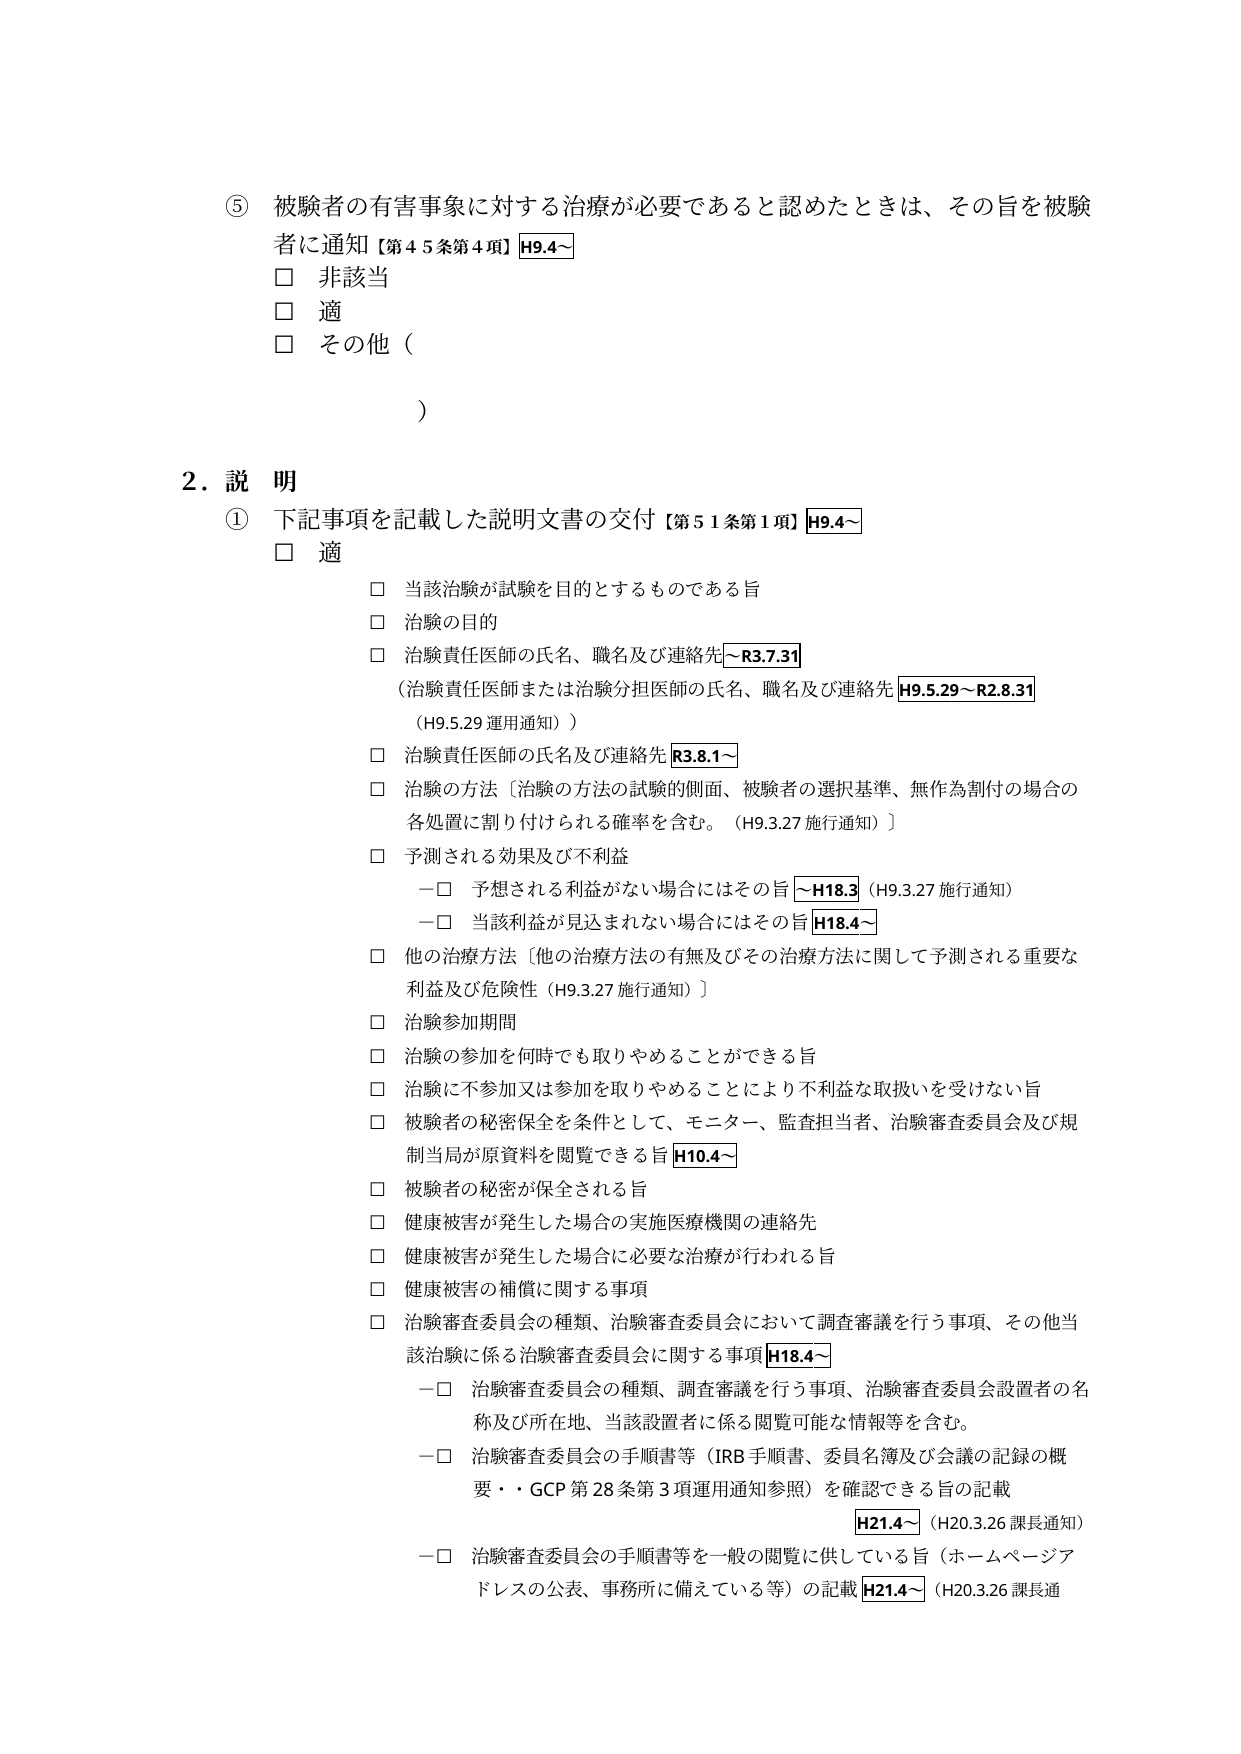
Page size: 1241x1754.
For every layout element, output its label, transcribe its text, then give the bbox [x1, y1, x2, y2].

text 健康被害が発生した場合の実施医療機関の連絡先 [369, 1202, 1092, 1235]
text － 治験審査委員会の手順書等（IRB手順書、委員名簿及び会議の記録の概要・・GCP第28条第3項運用通知参照）を確認できる旨の記載 [417, 1435, 1092, 1502]
text 治験参加期間 [369, 1002, 1092, 1035]
text 他の治療方法〔他の治療方法の有無及びその治療方法に関して予測される重要な利益及び危険性（H9.3.27施行通知）〕 [369, 935, 1092, 1002]
text （治験責任医師または治験分担医師の氏名、職名及び連絡先H9.5.29～R2.8.31 （H9.5.29運用通知）） [369, 668, 1092, 735]
text 治験の参加を何時でも取りやめることができる旨 [369, 1035, 1092, 1068]
text 適 [273, 293, 1092, 327]
text 当該治験が試験を目的とするものである旨 [369, 568, 1092, 602]
text ⑤ 被験者の有害事象に対する治療が必要であると認めたときは、その旨を被験者に通知【第４５条第４項】H9.4～ [177, 185, 1092, 260]
text ２．説 明 [177, 460, 1092, 498]
text 治験審査委員会の種類、治験審査委員会において調査審議を行う事項、その他当該治験に係る治験審査委員会に関する事項H18.4～ [369, 1302, 1092, 1368]
text 予測される効果及び不利益 [369, 835, 1092, 868]
text － 当該利益が見込まれない場合にはその旨H18.4～ [417, 902, 1092, 935]
text 健康被害が発生した場合に必要な治療が行われる旨 [369, 1235, 1092, 1268]
text 治験責任医師の氏名及び連絡先R3.8.1～ [369, 735, 1092, 768]
text 治験責任医師の氏名、職名及び連絡先～R3.7.31 [369, 635, 1092, 668]
text 適 [273, 535, 1092, 568]
text － 治験審査委員会の種類、調査審議を行う事項、治験審査委員会設置者の名称及び所在地、当該設置者に係る閲覧可能な情報等を含む。 [417, 1368, 1092, 1435]
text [417, 1535, 1092, 1602]
text 非該当 [273, 260, 1092, 293]
text 治験に不参加又は参加を取りやめることにより不利益な取扱いを受けない旨 [369, 1068, 1092, 1102]
text ① 下記事項を記載した説明文書の交付【第５１条第１項】H9.4～ [177, 498, 1092, 535]
text 被験者の秘密が保全される旨 [369, 1168, 1092, 1202]
text その他（ ） [273, 327, 1092, 427]
text H21.4～（H20.3.26課長通知） [417, 1502, 1092, 1535]
text － 予想される利益がない場合にはその旨 ～H18.3（H9.3.27施行通知） [417, 868, 1092, 902]
text 被験者の秘密保全を条件として、モニター、監査担当者、治験審査委員会及び規制当局が原資料を閲覧できる旨H10.4～ [369, 1102, 1092, 1168]
text 治験の方法〔治験の方法の試験的側面、被験者の選択基準、無作為割付の場合の各処置に割り付けられる確率を含む。（H9.3.27施行通知）〕 [369, 768, 1092, 835]
text 治験の目的 [369, 602, 1092, 635]
text 健康被害の補償に関する事項 [369, 1268, 1092, 1302]
